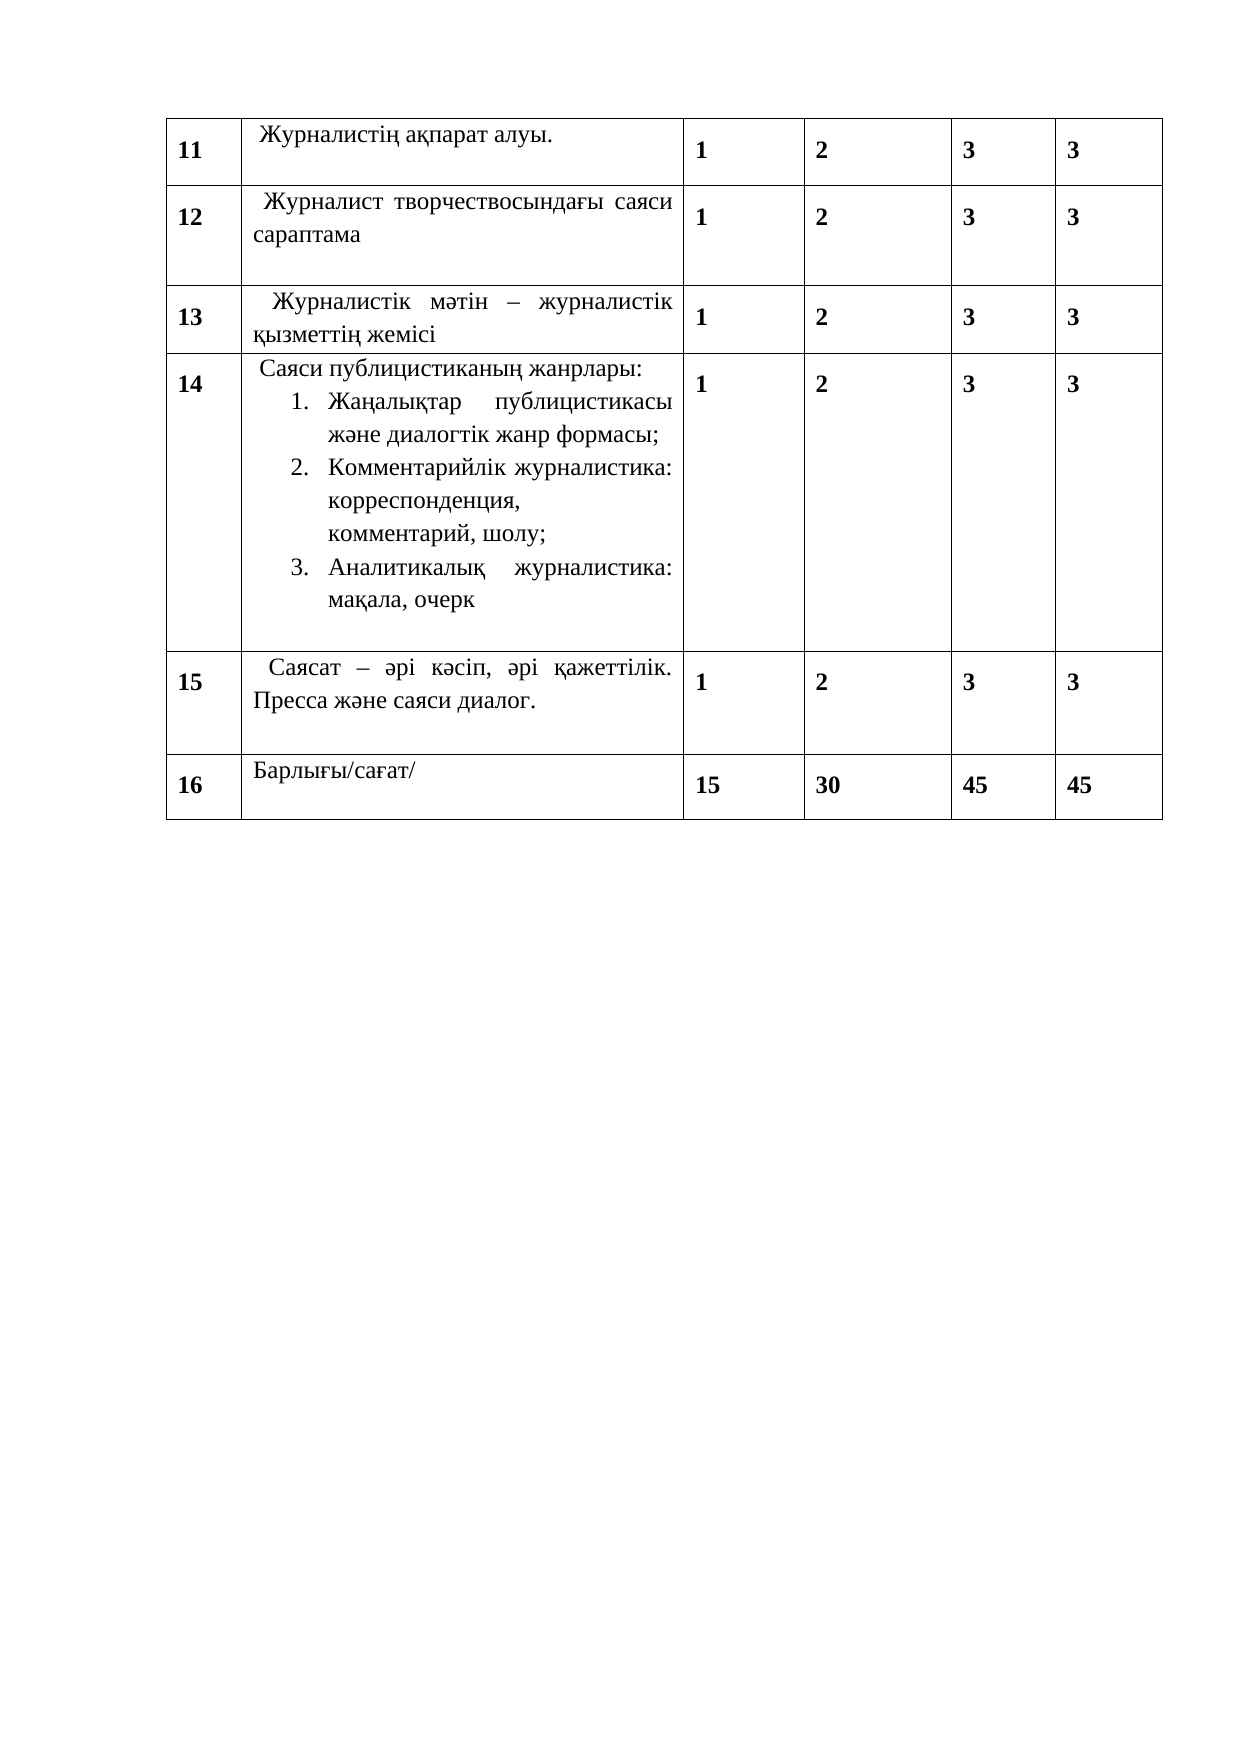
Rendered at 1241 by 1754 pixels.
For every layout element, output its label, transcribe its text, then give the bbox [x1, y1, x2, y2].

table_cell 2 [805, 652, 951, 754]
table_cell 3 [952, 119, 1055, 185]
table_cell 3 [1056, 652, 1162, 754]
table_cell Журналистік мәтін – журналистік қызметтің жемісі [242, 286, 683, 352]
table_cell 3 [952, 652, 1055, 754]
table_cell 30 [805, 755, 951, 819]
table_cell Саясат – әрі кәсіп, әрі қажеттілік. Пресса және саяси диалог. [242, 652, 683, 754]
table_cell 14 [167, 354, 241, 651]
table_cell 16 [167, 755, 241, 819]
table_cell 11 [167, 119, 241, 185]
table_cell 1 [684, 286, 804, 352]
table_cell 3 [1056, 186, 1162, 285]
table_cell 45 [952, 755, 1055, 819]
table_cell 15 [167, 652, 241, 754]
table_cell Журналистің ақпарат алуы. [242, 119, 683, 185]
table_cell 3 [952, 186, 1055, 285]
table_cell 2 [805, 119, 951, 185]
table_cell 1 [684, 186, 804, 285]
table_cell 1 [684, 119, 804, 185]
table_cell 3 [1056, 286, 1162, 352]
table_cell 15 [684, 755, 804, 819]
table_cell 2 [805, 286, 951, 352]
table_cell 1 [684, 652, 804, 754]
table_cell 3 [952, 286, 1055, 352]
table_cell 3 [1056, 119, 1162, 185]
table_cell Журналист творчествосындағы саяси сараптама [242, 186, 683, 285]
table_cell 45 [1056, 755, 1162, 819]
table_cell 12 [167, 186, 241, 285]
table_cell Саяси публицистиканың жанрлары: Жаңалықтар публицистикасы және диалогтік жанр формасы; Комментарийлік журналистика: корреспонденция, комментарий, шолу; Аналитикалық журналистика: мақала, очерк [242, 354, 683, 651]
table_cell 2 [805, 186, 951, 285]
table_cell 2 [805, 354, 951, 651]
table_cell 1 [684, 354, 804, 651]
table_cell Барлығы/сағат/ [242, 755, 683, 819]
table_cell 3 [952, 354, 1055, 651]
table_cell 13 [167, 286, 241, 352]
table_cell 3 [1056, 354, 1162, 651]
